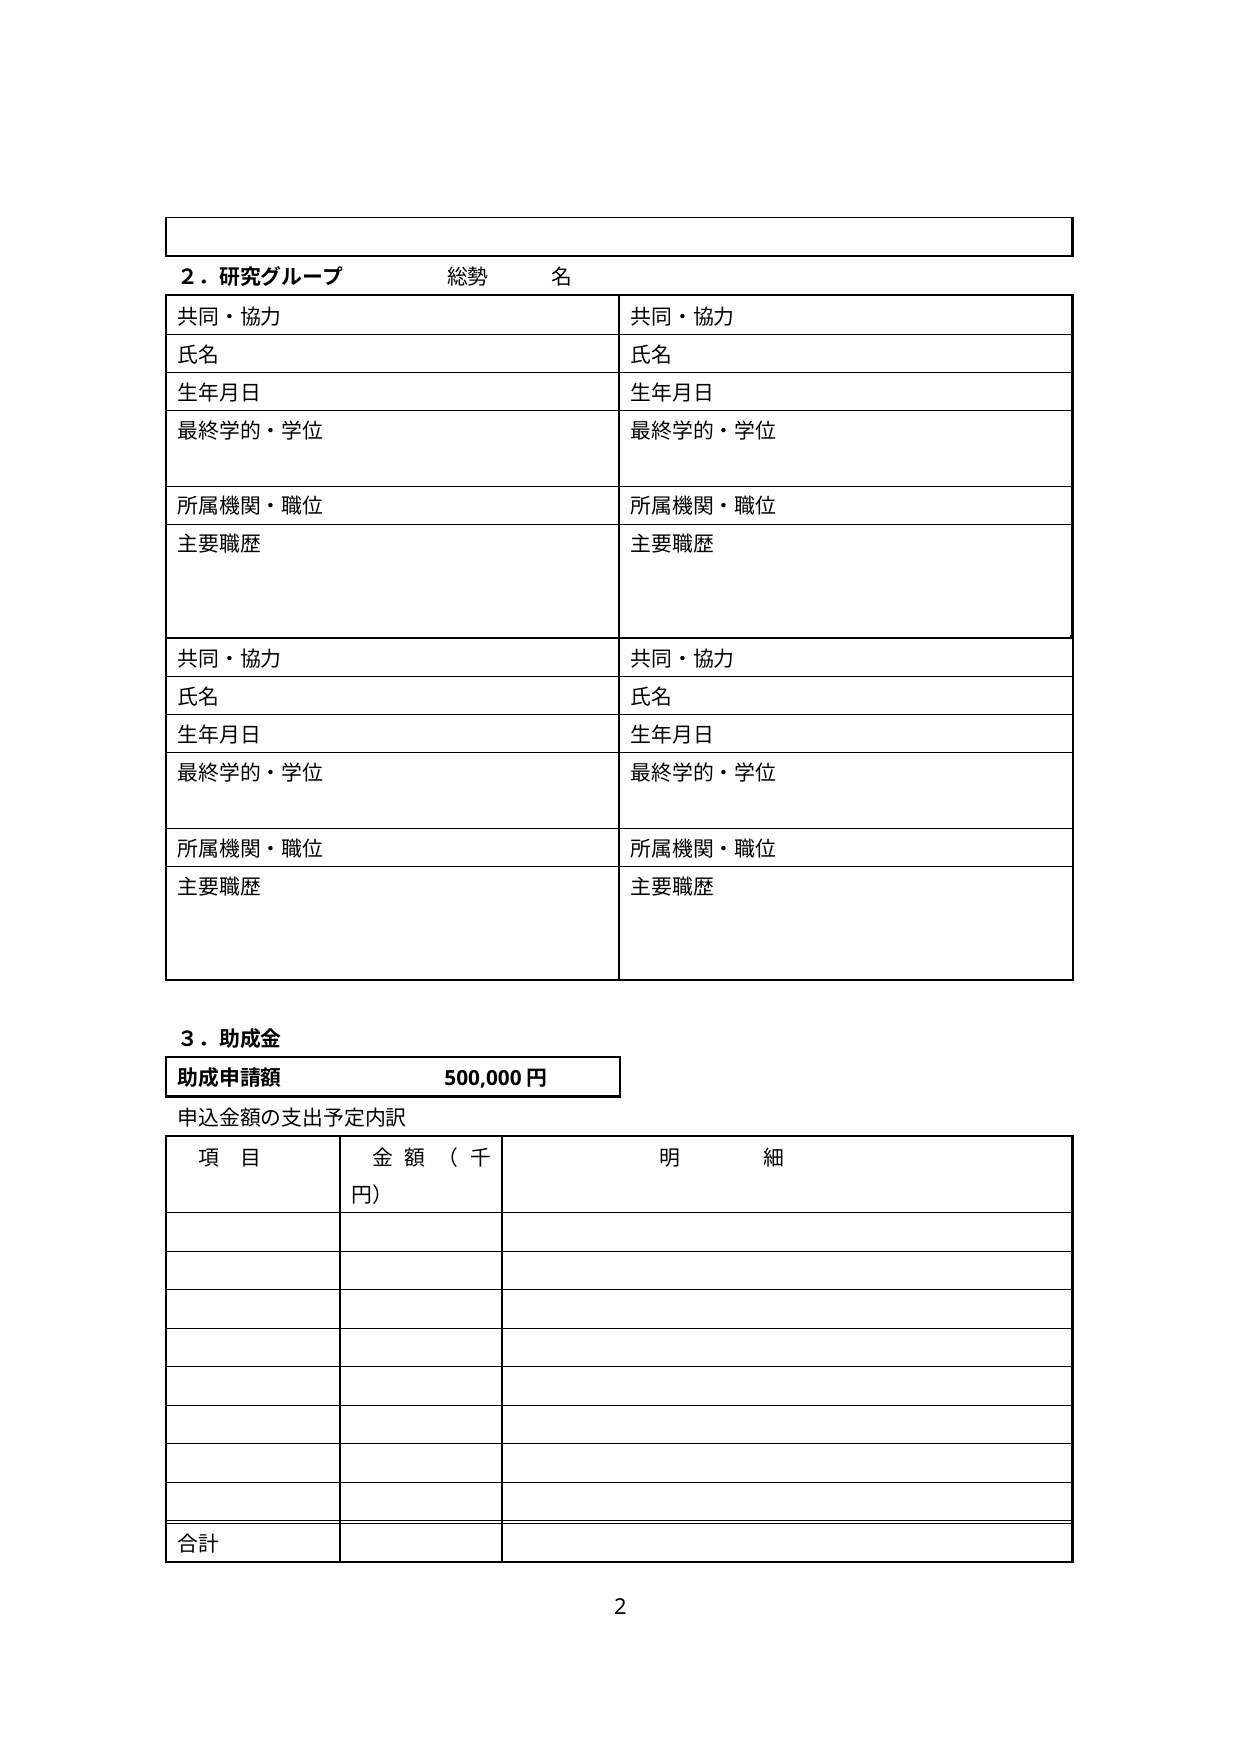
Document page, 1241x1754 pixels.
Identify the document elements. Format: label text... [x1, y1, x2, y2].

table_cell [503, 1444, 1071, 1482]
text ３．助成金 [177, 1018, 1063, 1056]
table_cell [167, 1213, 339, 1251]
table_cell [503, 1290, 1071, 1328]
table_cell 主要職歴 [620, 867, 1072, 979]
table_cell 生年月日 [167, 373, 618, 410]
table_cell 生年月日 [620, 715, 1072, 752]
table_cell 最終学的・学位 [620, 411, 1071, 486]
table_cell [503, 1524, 1071, 1561]
table_cell 最終学的・学位 [167, 753, 618, 828]
text ２．研究グループ 総勢 名 [177, 257, 1063, 294]
table_header 項 目 [167, 1137, 339, 1212]
table_cell [167, 1483, 339, 1520]
table_cell 氏名 [167, 335, 618, 372]
table_cell 所属機関・職位 [167, 829, 618, 866]
table_cell 主要職歴 [167, 867, 618, 979]
table_cell 生年月日 [167, 715, 618, 752]
table_cell 共同・協力 [620, 639, 1072, 676]
table_cell [503, 1406, 1071, 1443]
table_cell [341, 1252, 501, 1289]
table_header 明 細 [503, 1137, 1071, 1212]
table_cell [341, 1406, 501, 1443]
table_cell [167, 1329, 339, 1366]
table_cell 氏名 [167, 677, 618, 714]
table_cell [341, 1444, 501, 1482]
table_cell 主要職歴 [167, 525, 618, 637]
table_cell [341, 1524, 501, 1561]
table_cell [341, 1290, 501, 1328]
table_cell [341, 1213, 501, 1251]
table_cell 生年月日 [620, 373, 1071, 410]
text 申込金額の支出予定内訳 [177, 1097, 1063, 1135]
table_cell [503, 1252, 1071, 1289]
table_cell [503, 1483, 1071, 1520]
table_header 金額（千円） [341, 1137, 501, 1212]
table_cell 氏名 [620, 335, 1071, 372]
table_cell [341, 1329, 501, 1366]
table_cell 主要職歴 [620, 525, 1071, 637]
table_cell [503, 1329, 1071, 1366]
table_cell 所属機関・職位 [620, 487, 1071, 523]
table_cell [167, 1290, 339, 1328]
table_cell 最終学的・学位 [620, 753, 1072, 828]
table_cell 合計 [167, 1524, 339, 1561]
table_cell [167, 218, 1071, 255]
table_cell [341, 1483, 501, 1520]
table_cell 共同・協力 [167, 639, 618, 676]
table_cell 所属機関・職位 [620, 829, 1072, 866]
table_header 助成申請額 500,000円 [167, 1058, 619, 1095]
table_cell [167, 1444, 339, 1482]
table_cell 氏名 [620, 677, 1072, 714]
table_cell [167, 1252, 339, 1289]
table_cell 所属機関・職位 [167, 487, 618, 523]
table_cell [167, 1367, 339, 1405]
table_cell [341, 1367, 501, 1405]
table_cell [167, 1406, 339, 1443]
table_cell 最終学的・学位 [167, 411, 618, 486]
table_cell [503, 1213, 1071, 1251]
table_cell [503, 1367, 1071, 1405]
table_header 共同・協力 [620, 296, 1071, 334]
table_header 共同・協力 [167, 296, 618, 334]
